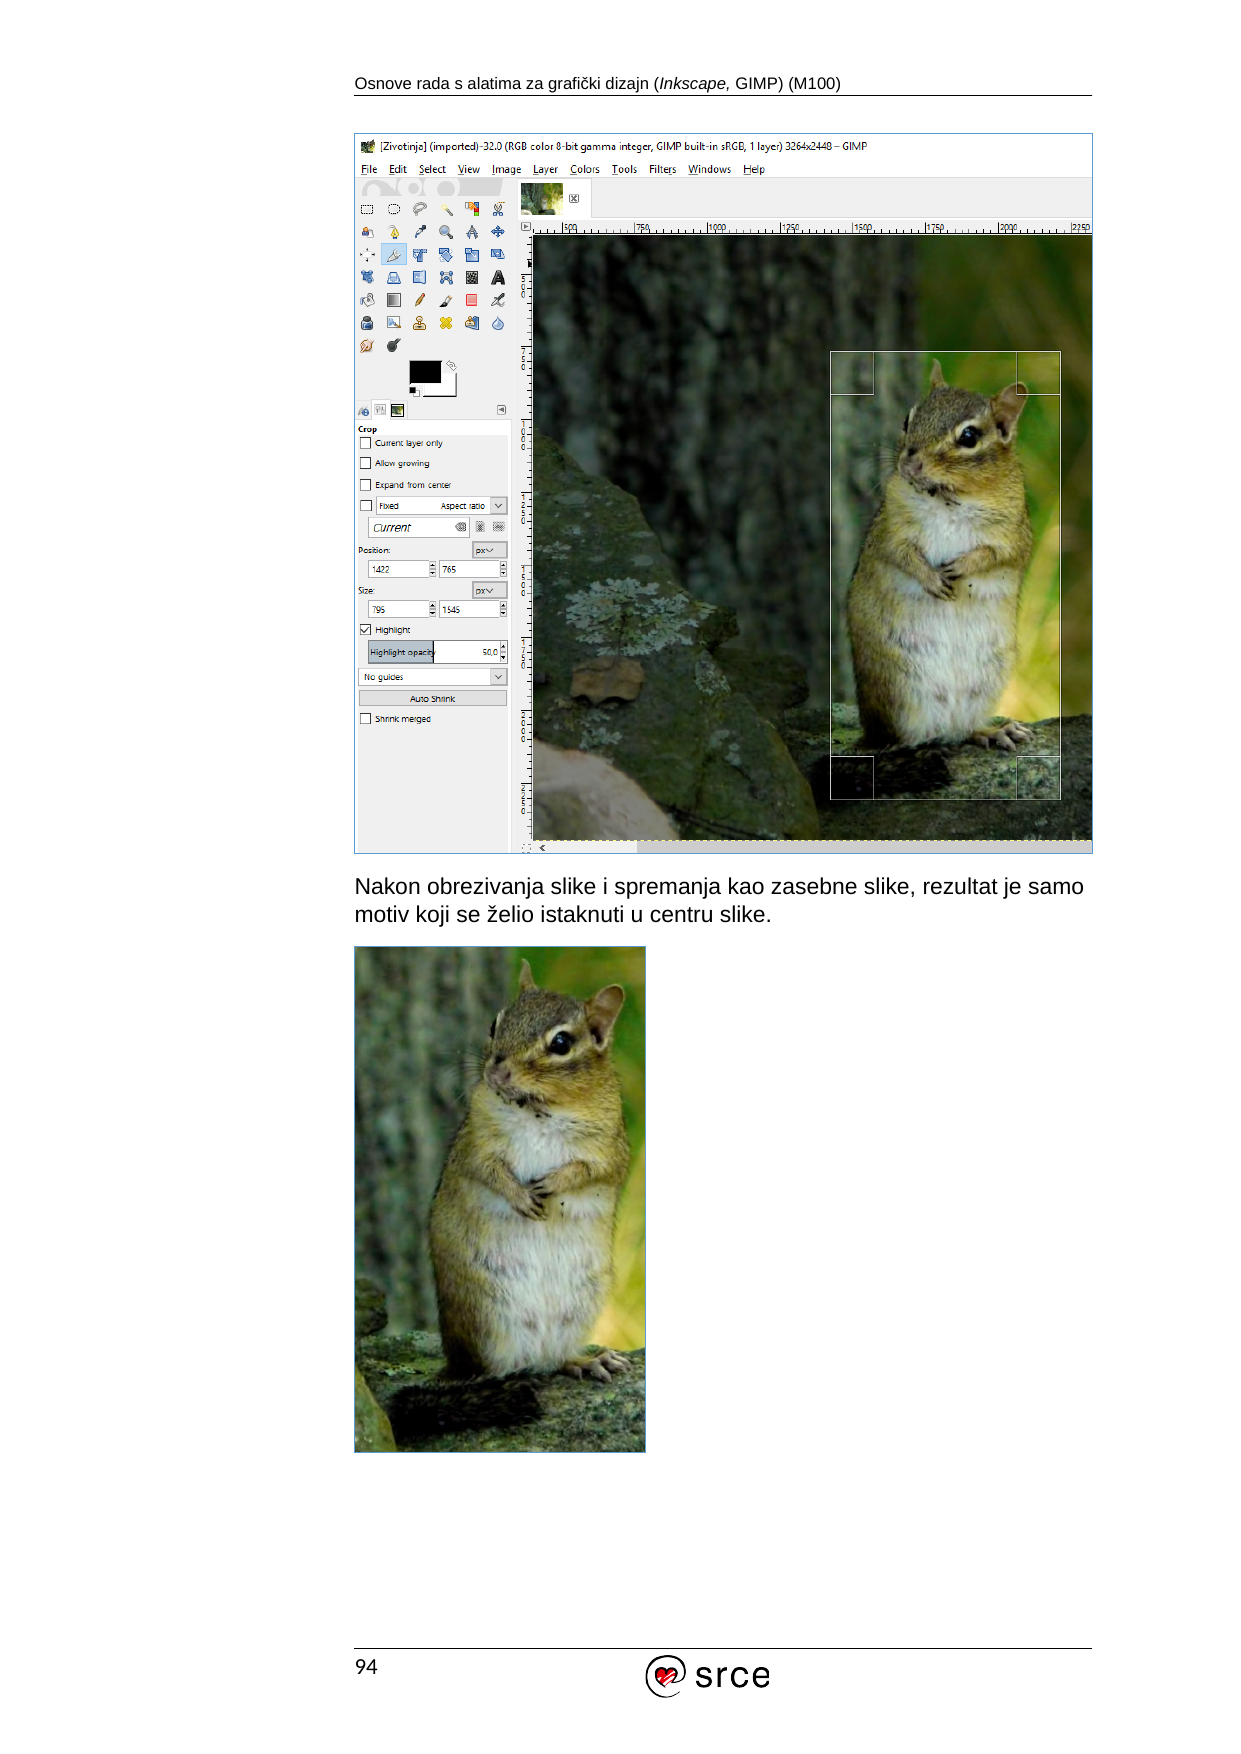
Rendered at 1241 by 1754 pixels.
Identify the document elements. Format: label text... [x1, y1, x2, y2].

picture [645, 1655, 769, 1698]
text Nakon obrezivanja slike i spremanja kao zasebne slike, rezultat je samo motiv koji se želio istaknuti u centru slike. [354, 873, 1092, 927]
picture [355, 947, 645, 1452]
picture [355, 134, 1092, 853]
